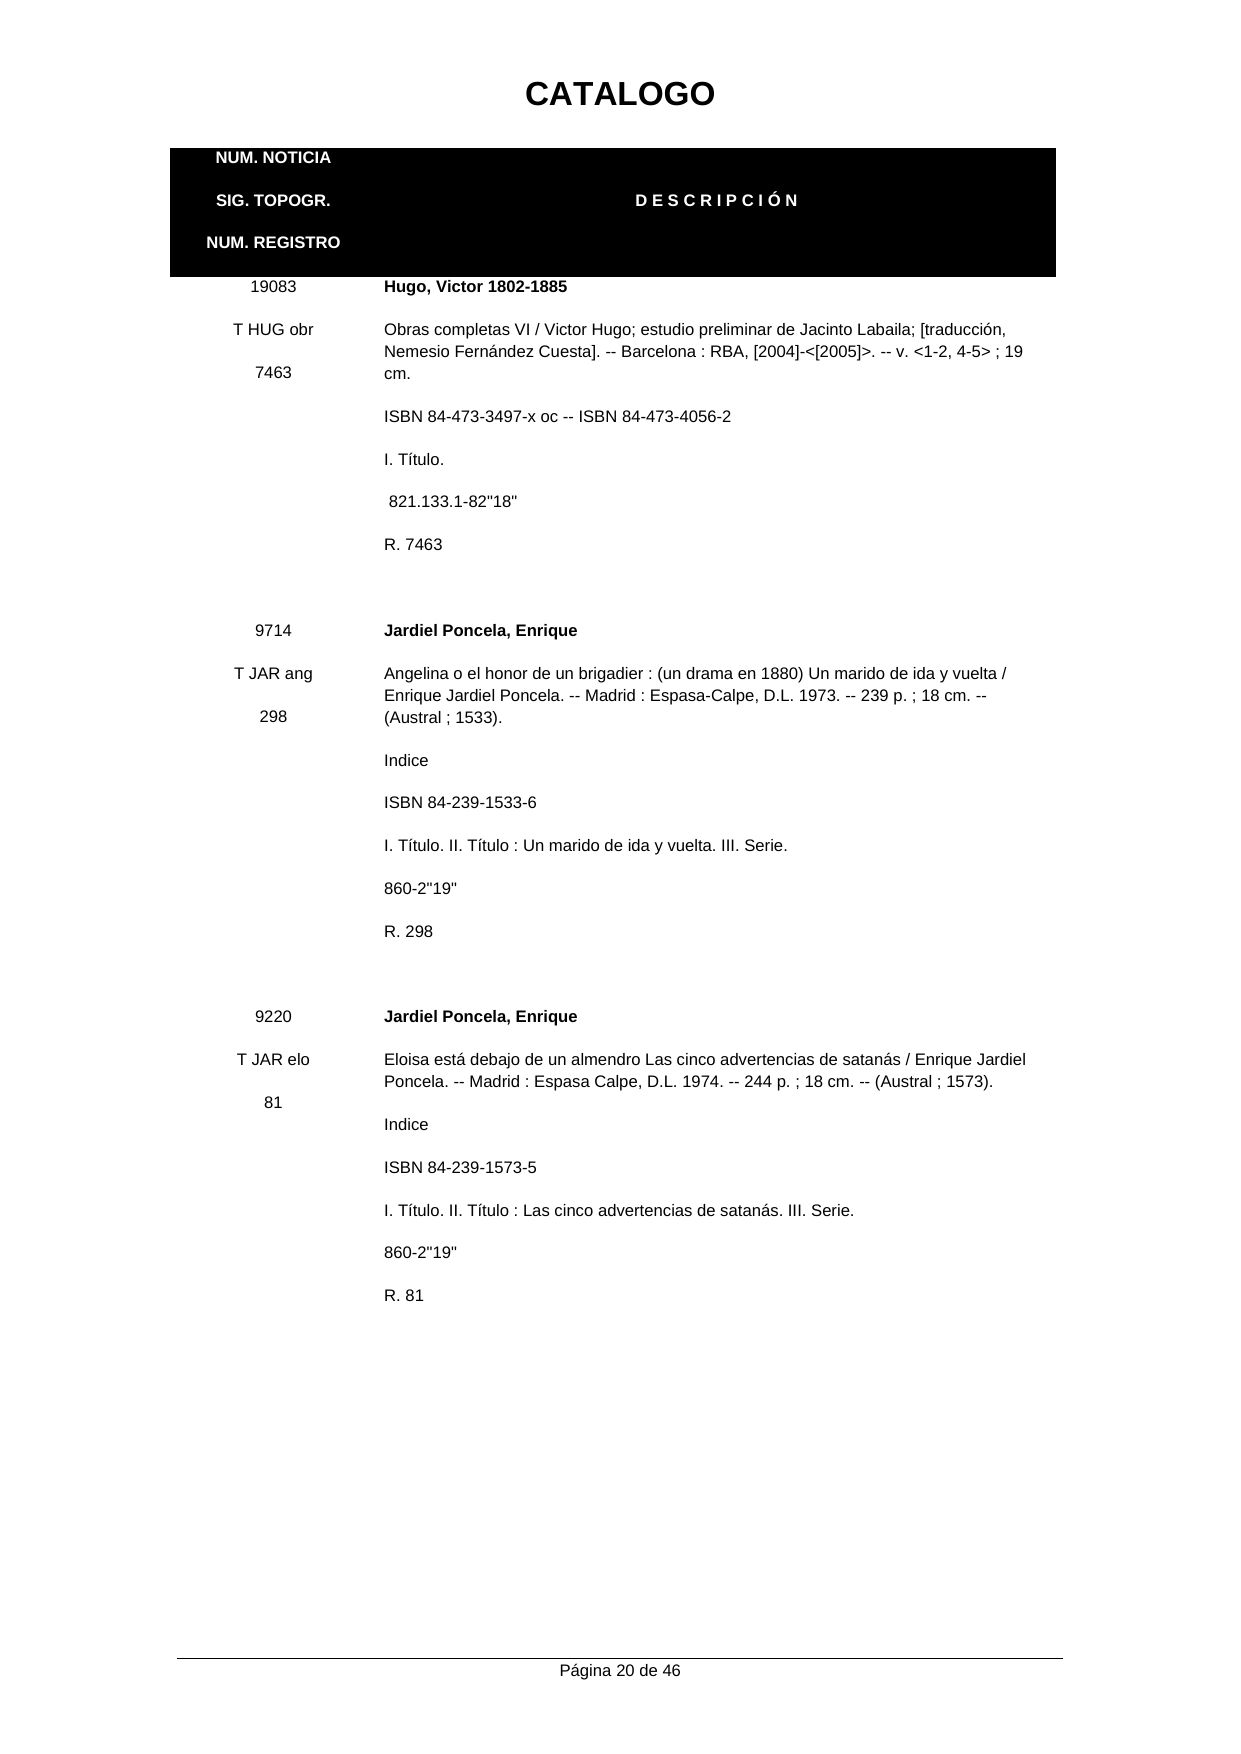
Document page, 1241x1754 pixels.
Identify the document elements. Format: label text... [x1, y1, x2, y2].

table_header NUM. NOTICIA SIG. TOPOGR. NUM. REGISTRO [170, 148, 377, 277]
table_cell Jardiel Poncela, Enrique Eloisa está debajo de un almendro Las cinco advertencias de satanás / Enrique Jardiel Poncela. -- Madrid : Espasa Calpe, D.L. 1974. -- 244 p. ; 18 cm. -- (Austral ; 1573). Indice ISBN 84-239-1573-5 I. Título. II. Título : Las cinco advertencias de satanás. III. Serie. 860-2"19" R. 81 [377, 1007, 1056, 1372]
table_header D E S C R I P C I Ó N [377, 148, 1056, 277]
table_cell 9220 T JAR elo 81 [170, 1007, 377, 1372]
table_cell 19083 T HUG obr 7463 [170, 277, 377, 621]
table_cell 9714 T JAR ang 298 [170, 621, 377, 1007]
table_cell Hugo, Victor 1802-1885 Obras completas VI / Victor Hugo; estudio preliminar de Jacinto Labaila; [traducción, Nemesio Fernández Cuesta]. -- Barcelona : RBA, [2004]-<[2005]>. -- v. <1-2, 4-5> ; 19 cm. ISBN 84-473-3497-x oc -- ISBN 84-473-4056-2 I. Título. 821.133.1-82"18" R. 7463 [377, 277, 1056, 621]
table_cell Jardiel Poncela, Enrique Angelina o el honor de un brigadier : (un drama en 1880) Un marido de ida y vuelta / Enrique Jardiel Poncela. -- Madrid : Espasa-Calpe, D.L. 1973. -- 239 p. ; 18 cm. -- (Austral ; 1533). Indice ISBN 84-239-1533-6 I. Título. II. Título : Un marido de ida y vuelta. III. Serie. 860-2"19" R. 298 [377, 621, 1056, 1007]
